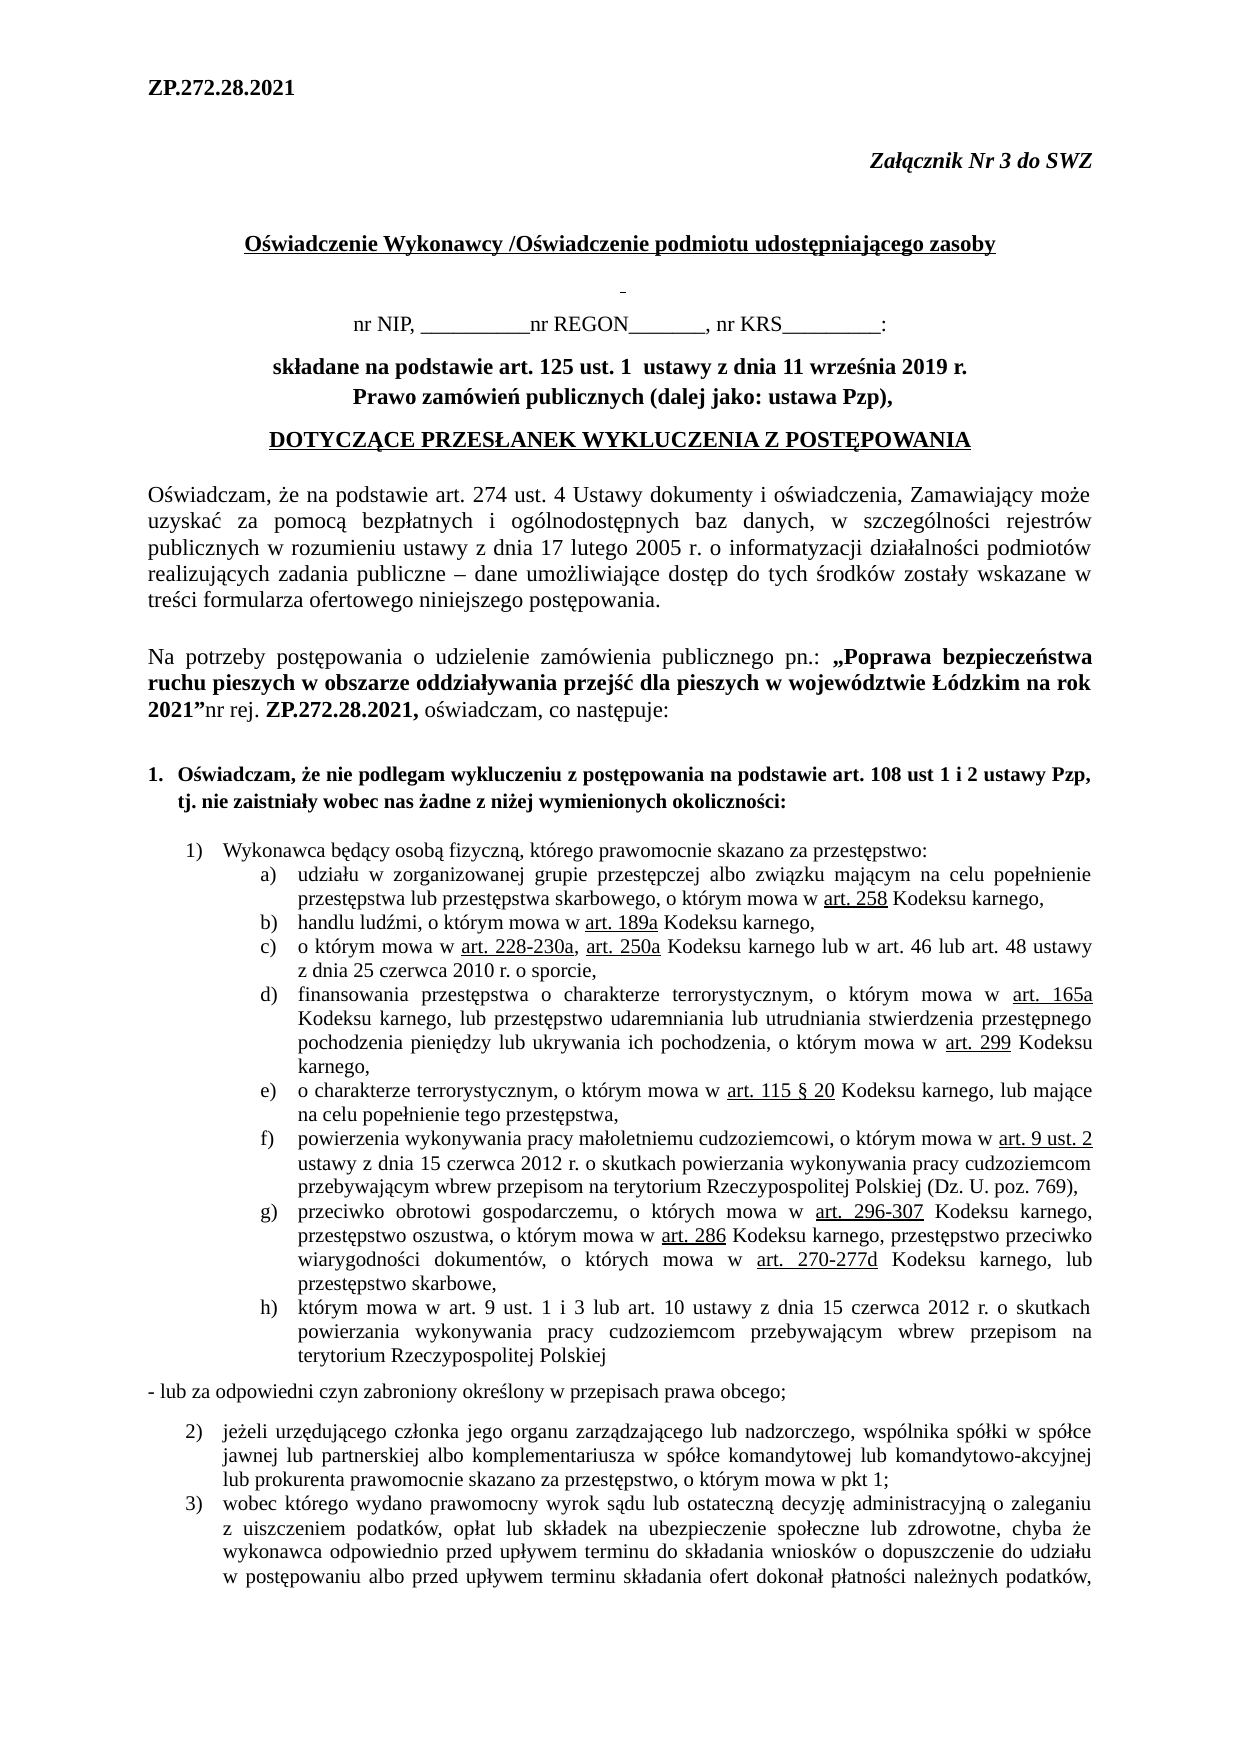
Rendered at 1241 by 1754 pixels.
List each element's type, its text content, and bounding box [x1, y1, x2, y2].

text Oświadczenie Wykonawcy /Oświadczenie podmiotu udostępniającego zasoby [148, 230, 1093, 256]
list przeciwko obrotowi gospodarczemu, o których mowa w art. 296-307 Kodeksu karnego, przestępstwo oszustwa, o którym mowa w art. 286 Kodeksu karnego, przestępstwo przeciwko wiarygodności dokumentów, o których mowa w art. 270-277d Kodeksu karnego, lub przestępstwo skarbowe, [260, 1198, 1093, 1295]
list Oświadczam, że nie podlegam wykluczeniu z postępowania na podstawie art. 108 ust 1 i 2 ustawy Pzp, tj. nie zaistniały wobec nas żadne z niżej wymienionych okoliczności: [148, 762, 1093, 813]
text Prawo zamówień publicznych (dalej jako: ustawa Pzp), [148, 383, 1093, 409]
text Oświadczam, że na podstawie art. 274 ust. 4 Ustawy dokumenty i oświadczenia, Zamawiający może uzyskać za pomocą bezpłatnych i ogólnodostępnych baz danych, w szczególności rejestrów publicznych w rozumieniu ustawy z dnia 17 lutego 2005 r. o informatyzacji działalności podmiotów realizujących zadania publiczne – dane umożliwiające dostęp do tych środków zostały wskazane w treści formularza ofertowego niniejszego postępowania. [148, 481, 1093, 613]
list handlu ludźmi, o którym mowa w art. 189a Kodeksu karnego, [260, 910, 1093, 934]
text składane na podstawie art. 125 ust. 1 ustawy z dnia 11 września 2019 r. [148, 353, 1093, 379]
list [185, 1491, 1093, 1588]
text - lub za odpowiedni czyn zabroniony określony w przepisach prawa obcego; [148, 1379, 1093, 1403]
text Załącznik Nr 3 do SWZ [148, 148, 1093, 174]
text DOTYCZĄCE PRZESŁANEK WYKLUCZENIA Z POSTĘPOWANIA [148, 426, 1093, 452]
list którym mowa w art. 9 ust. 1 i 3 lub art. 10 ustawy z dnia 15 czerwca 2012 r. o skutkach powierzania wykonywania pracy cudzoziemcom przebywającym wbrew przepisom na terytorium Rzeczypospolitej Polskiej [260, 1295, 1093, 1367]
list udziału w zorganizowanej grupie przestępczej albo związku mającym na celu popełnienie przestępstwa lub przestępstwa skarbowego, o którym mowa w art. 258 Kodeksu karnego, [260, 862, 1093, 910]
list finansowania przestępstwa o charakterze terrorystycznym, o którym mowa w art. 165a Kodeksu karnego, lub przestępstwo udaremniania lub utrudniania stwierdzenia przestępnego pochodzenia pieniędzy lub ukrywania ich pochodzenia, o którym mowa w art. 299 Kodeksu karnego, [260, 982, 1093, 1078]
list o charakterze terrorystycznym, o którym mowa w art. 115 § 20 Kodeksu karnego, lub mające na celu popełnienie tego przestępstwa, [260, 1078, 1093, 1126]
text Na potrzeby postępowania o udzielenie zamówienia publicznego pn.: „Poprawa bezpieczeństwa ruchu pieszych w obszarze oddziaływania przejść dla pieszych w województwie Łódzkim na rok 2021”nr rej. ZP.272.28.2021, oświadczam, co następuje: [148, 643, 1093, 722]
text nr NIP, __________nr REGON_______, nr KRS_________: [148, 311, 1093, 337]
list Wykonawca będący osobą fizyczną, którego prawomocnie skazano za przestępstwo: [185, 838, 1093, 862]
list o którym mowa w art. 228-230a, art. 250a Kodeksu karnego lub w art. 46 lub art. 48 ustawy z dnia 25 czerwca 2010 r. o sporcie, [260, 934, 1093, 982]
list powierzenia wykonywania pracy małoletniemu cudzoziemcowi, o którym mowa w art. 9 ust. 2 ustawy z dnia 15 czerwca 2012 r. o skutkach powierzania wykonywania pracy cudzoziemcom przebywającym wbrew przepisom na terytorium Rzeczypospolitej Polskiej (Dz. U. poz. 769), [260, 1126, 1093, 1198]
list jeżeli urzędującego członka jego organu zarządzającego lub nadzorczego, wspólnika spółki w spółce jawnej lub partnerskiej albo komplementariusza w spółce komandytowej lub komandytowo-akcyjnej lub prokurenta prawomocnie skazano za przestępstwo, o którym mowa w pkt 1; [185, 1419, 1093, 1491]
